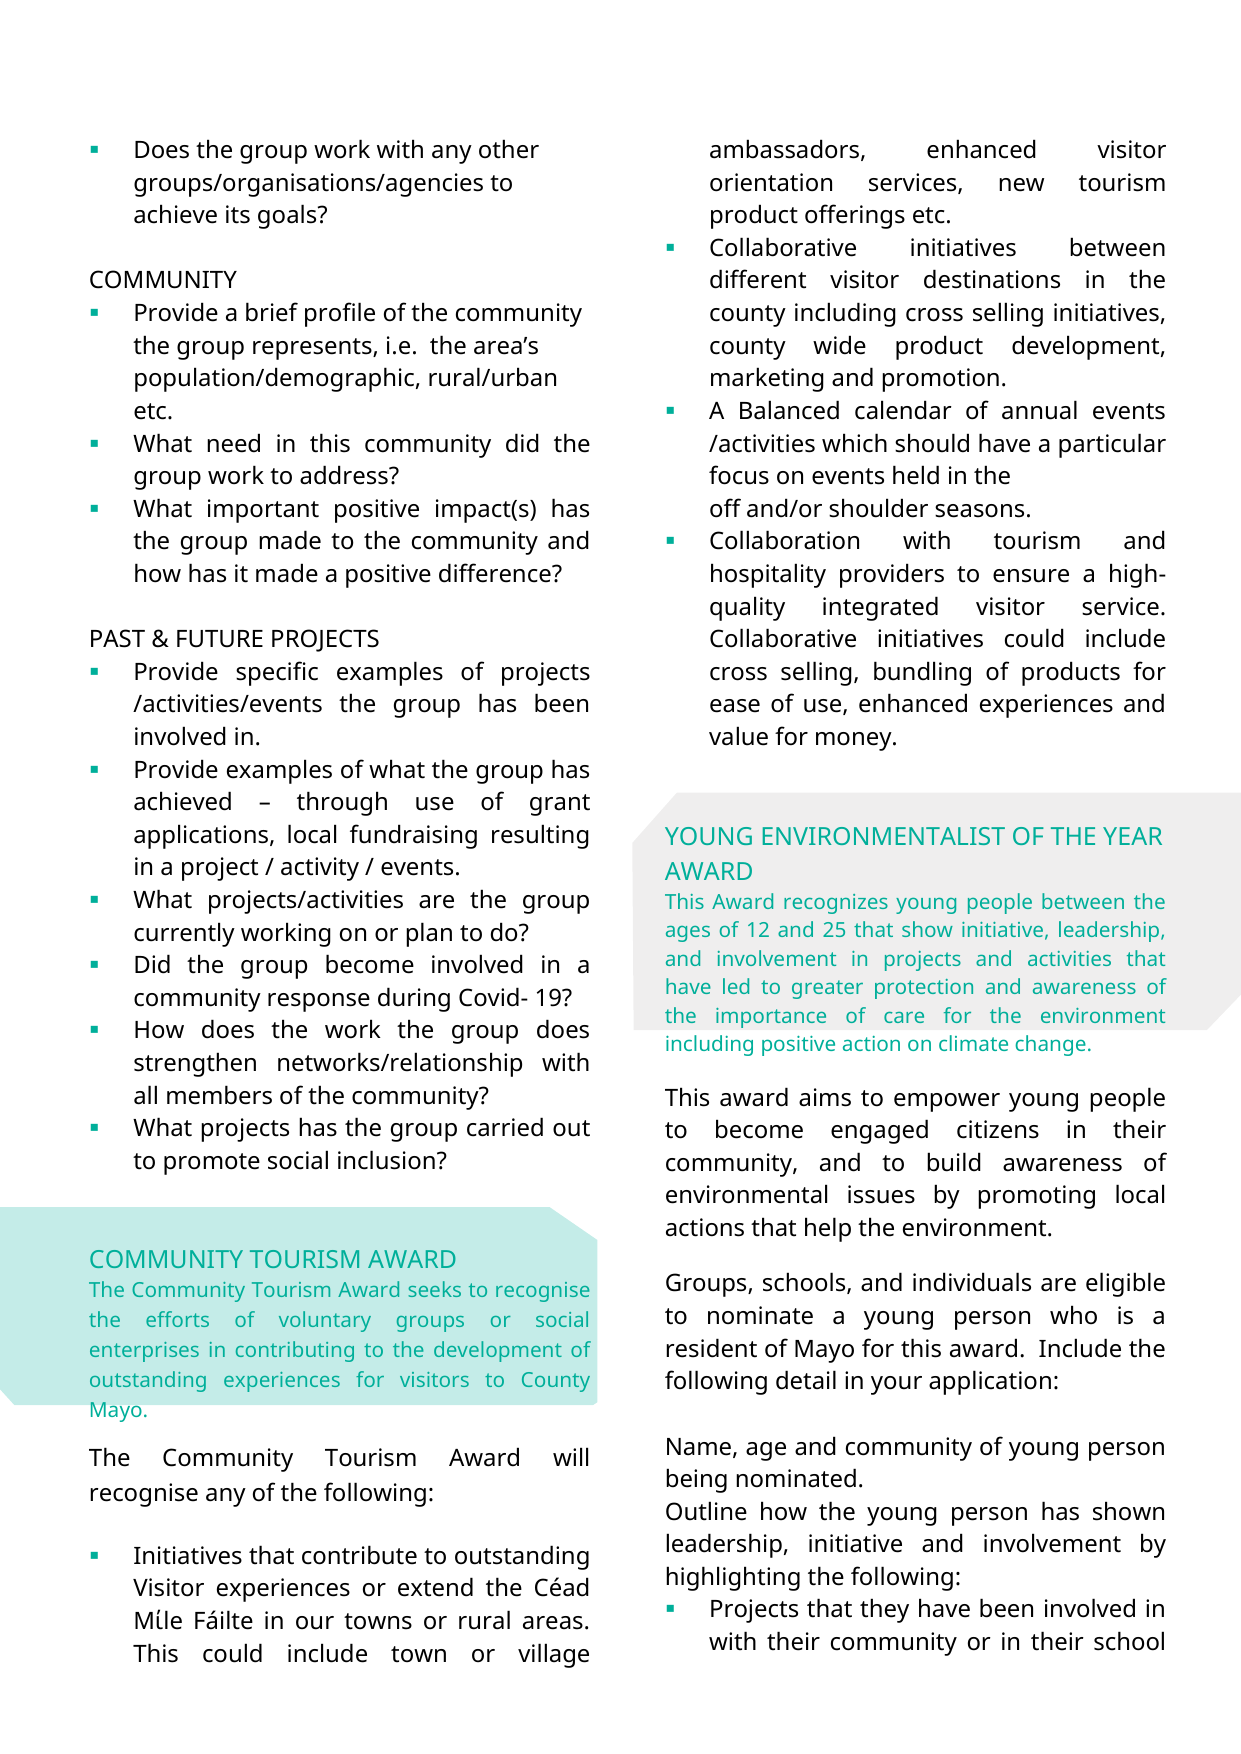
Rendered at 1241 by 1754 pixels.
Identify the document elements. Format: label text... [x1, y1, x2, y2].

text The Community Tourism Award will recognise any of the following: [89, 1441, 591, 1508]
list Collaborative initiatives between different visitor destinations in the county including cross selling initiatives, county wide product development, marketing and promotion. [664, 231, 1167, 394]
list Projects that they have been involved in with their community or in their school to help promote environmental protection and climate action. [664, 1592, 1167, 1657]
list off and/or shoulder seasons. [664, 492, 1167, 524]
text This Award recognizes young people between the ages of 12 and 25 that show initiative, leadership, and involvement in projects and activities that have led to greater protection and awareness of the importance of care for the environment including positive action on climate change. [664, 887, 1167, 1058]
list Did the group become involved in a community response during Covid- 19? [89, 948, 591, 1013]
text Outline how the young person has shown leadership, initiative and involvement by highlighting the following: [664, 1494, 1167, 1592]
list Does the group work with any other groups/organisations/agencies to achieve its goals? [89, 133, 591, 231]
text This award aims to empower young people to become engaged citizens in their community, and to build awareness of environmental issues by promoting local actions that help the environment. [664, 1081, 1167, 1243]
list Provide specific examples of projects /activities/events the group has been involved in. [89, 654, 591, 752]
list Initiatives that contribute to outstanding Visitor experiences or extend the Céad Mίle Fáilte in our towns or rural areas. This could include town or village ambassadors, enhanced visitor orientation services, new tourism product offerings etc. [89, 1539, 591, 1669]
list What need in this community did the group work to address? [89, 426, 591, 492]
list Provide a brief profile of the community the group represents, i.e. the area’s population/demographic, rural/urban etc. [89, 296, 591, 426]
list A Balanced calendar of annual events /activities which should have a particular focus on events held in the [664, 394, 1167, 492]
list young environmentalist of the year award [664, 819, 1167, 887]
list Initiatives that contribute to outstanding Visitor experiences or extend the Céad Mίle Fáilte in our towns or rural areas. This could include town or village ambassadors, enhanced visitor orientation services, new tourism product offerings etc. [664, 133, 1167, 231]
list Collaboration with tourism and hospitality providers to ensure a high-quality integrated visitor service. Collaborative initiatives could include cross selling, bundling of products for ease of use, enhanced experiences and value for money. [664, 524, 1167, 752]
list How does the work the group does strengthen networks/relationship with all members of the community? [89, 1013, 591, 1111]
list What projects/activities are the group currently working on or plan to do? [89, 883, 591, 948]
text Past & Future Projects [89, 622, 591, 654]
text Groups, schools, and individuals are eligible to nominate a young person who is a resident of Mayo for this award. Include the following detail in your application: [664, 1266, 1167, 1397]
list Community [89, 263, 591, 296]
list Provide examples of what the group has achieved – through use of grant applications, local fundraising resulting in a project / activity / events. [89, 752, 591, 883]
text Name, age and community of young person being nominated. [664, 1429, 1167, 1494]
list What projects has the group carried out to promote social inclusion? [89, 1111, 591, 1176]
list What important positive impact(s) has the group made to the community and how has it made a positive difference? [89, 492, 591, 589]
